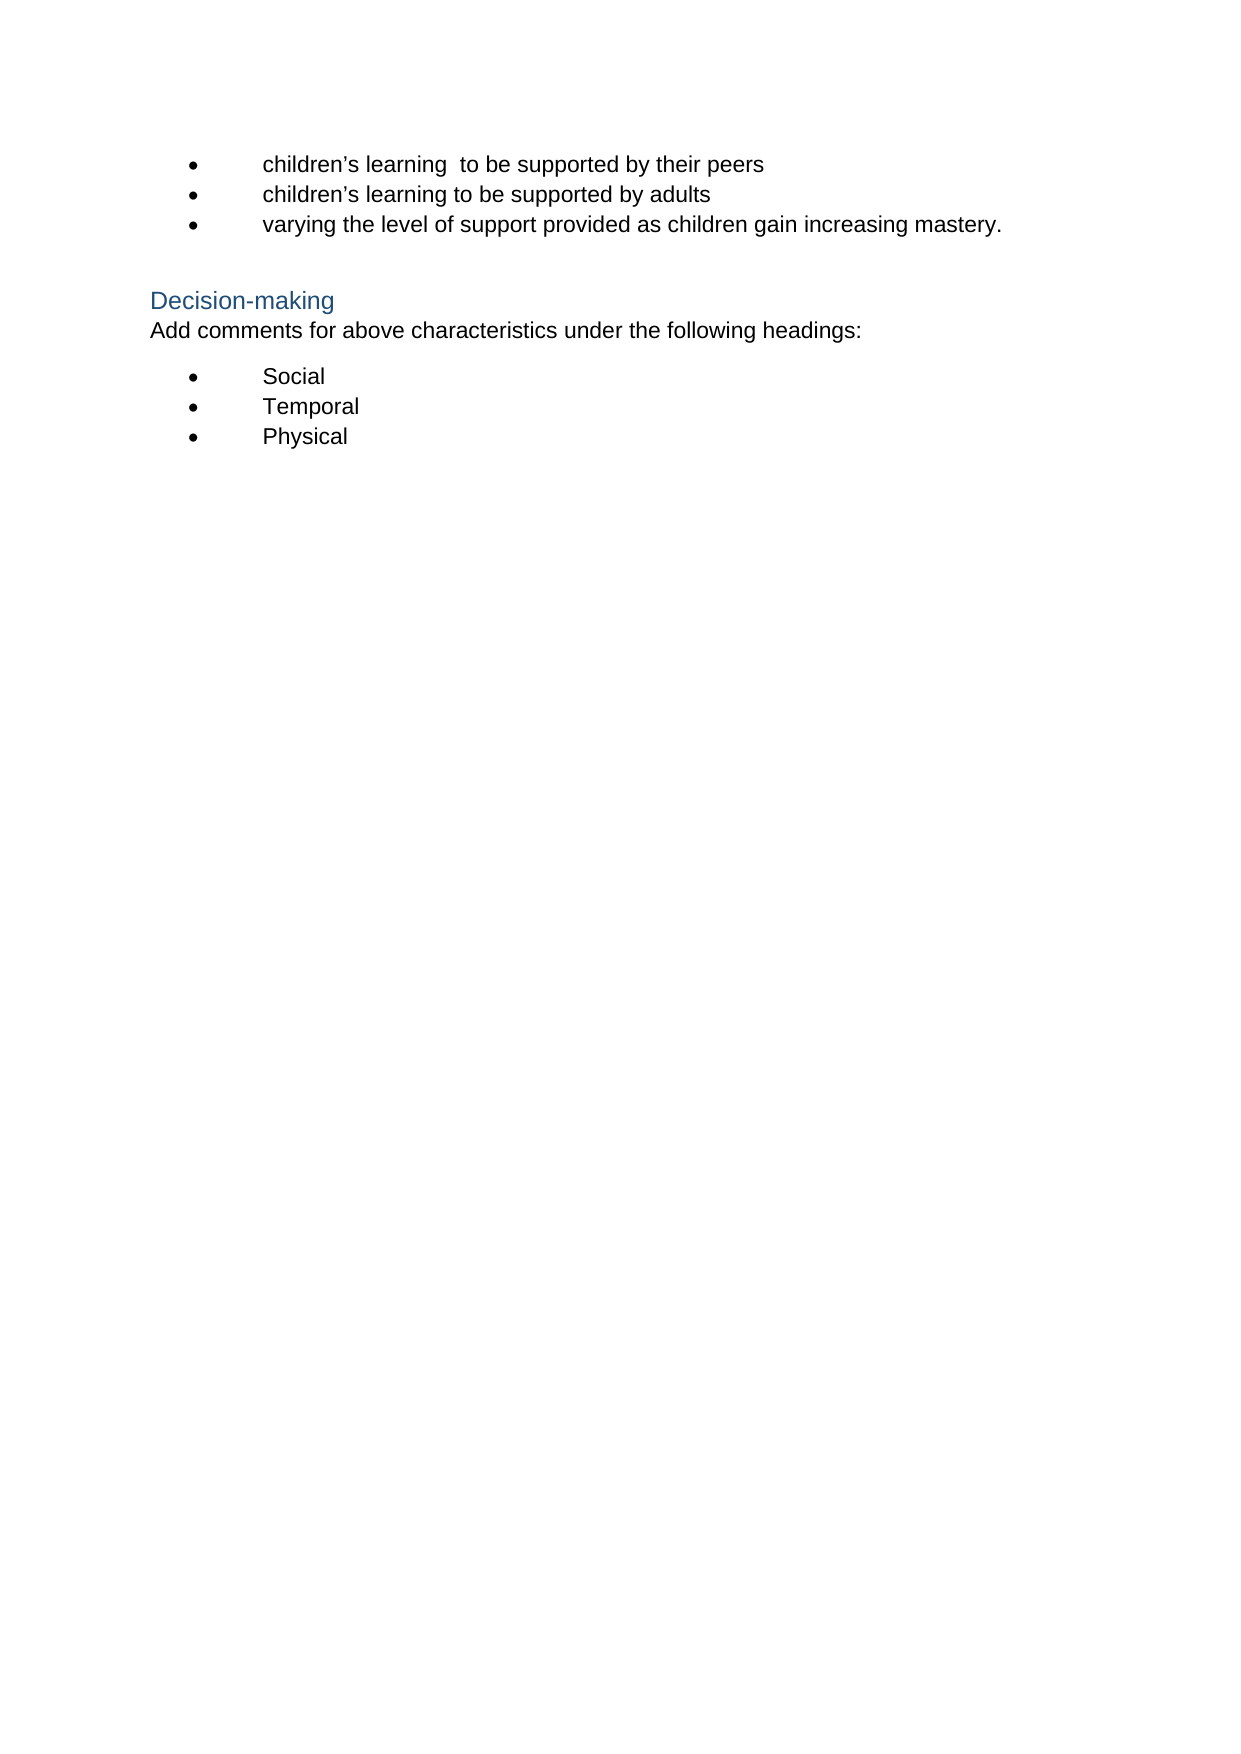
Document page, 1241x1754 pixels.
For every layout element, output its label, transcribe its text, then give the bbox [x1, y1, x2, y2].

subtitle Decision-making [150, 286, 1090, 314]
text Add comments for above characteristics under the following headings: [150, 317, 1090, 343]
list Temporal [187, 392, 1090, 420]
list Physical [187, 422, 1090, 450]
list Social [187, 362, 1090, 390]
list varying the level of support provided as children gain increasing mastery. [187, 210, 1090, 267]
list children’s learning to be supported by their peers [187, 150, 1090, 178]
list children’s learning to be supported by adults [187, 180, 1090, 208]
